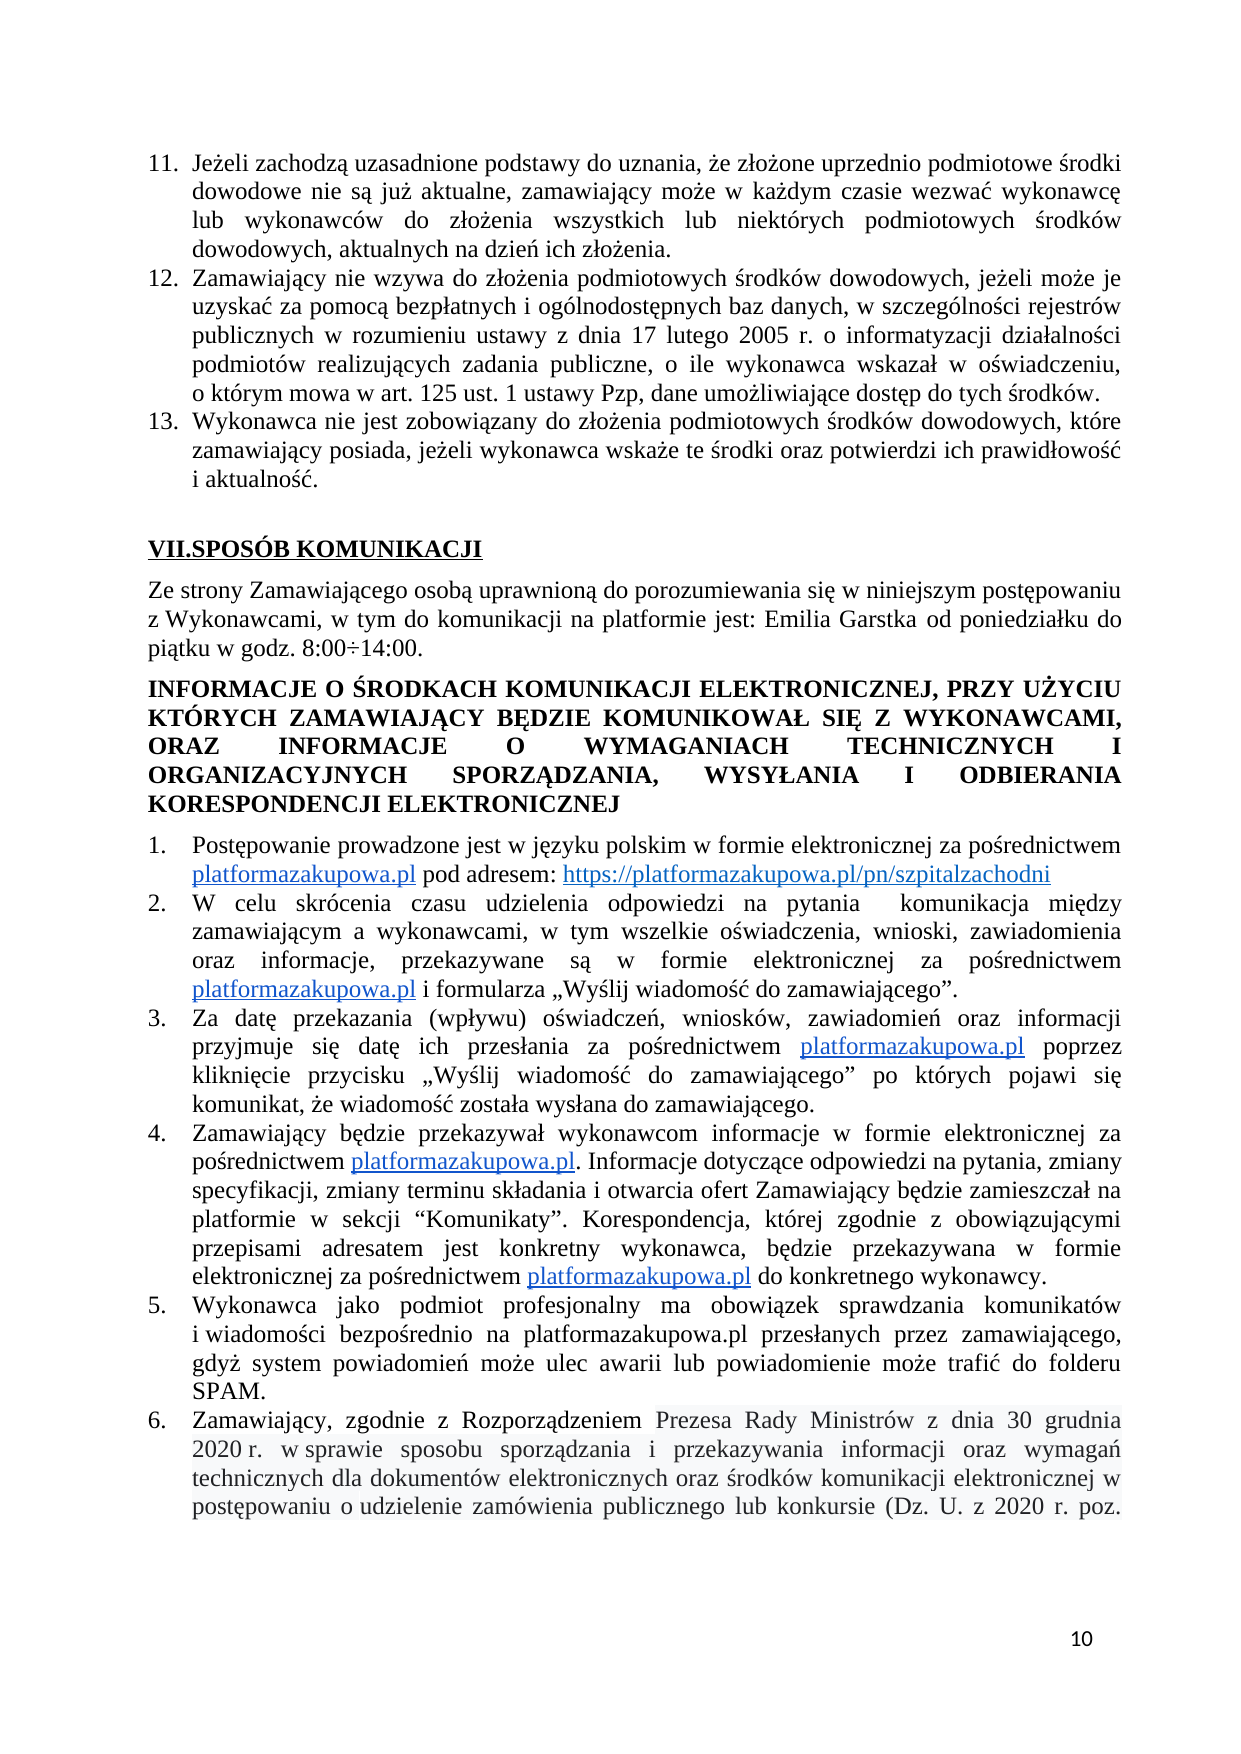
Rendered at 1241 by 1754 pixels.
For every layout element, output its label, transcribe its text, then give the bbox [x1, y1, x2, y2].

list Wykonawca jako podmiot profesjonalny ma obowiązek sprawdzania komunikatów i wiadomości bezpośrednio na platformazakupowa.pl przesłanych przez zamawiającego, gdyż system powiadomień może ulec awarii lub powiadomienie może trafić do folderu SPAM. [148, 1290, 1122, 1405]
list Wykonawca nie jest zobowiązany do złożenia podmiotowych środków dowodowych, które zamawiający posiada, jeżeli wykonawca wskaże te środki oraz potwierdzi ich prawidłowość i aktualność. [148, 406, 1122, 493]
list Jeżeli zachodzą uzasadnione podstawy do uznania, że złożone uprzednio podmiotowe środki dowodowe nie są już aktualne, zamawiający może w każdym czasie wezwać wykonawcę lub wykonawców do złożenia wszystkich lub niektórych podmiotowych środków dowodowych, aktualnych na dzień ich złożenia. [148, 148, 1122, 263]
text VII.SPOSÓB KOMUNIKACJI [148, 534, 1122, 563]
list W celu skrócenia czasu udzielenia odpowiedzi na pytania komunikacja między zamawiającym a wykonawcami, w tym wszelkie oświadczenia, wnioski, zawiadomienia oraz informacje, przekazywane są w formie elektronicznej za pośrednictwem platformazakupowa.pl i formularza „Wyślij wiadomość do zamawiającego”. [148, 888, 1122, 1003]
list Zamawiający nie wzywa do złożenia podmiotowych środków dowodowych, jeżeli może je uzyskać za pomocą bezpłatnych i ogólnodostępnych baz danych, w szczególności rejestrów publicznych w rozumieniu ustawy z dnia 17 lutego 2005 r. o informatyzacji działalności podmiotów realizujących zadania publiczne, o ile wykonawca wskazał w oświadczeniu, o którym mowa w art. 125 ust. 1 ustawy Pzp, dane umożliwiające dostęp do tych środków. [148, 263, 1122, 406]
list Za datę przekazania (wpływu) oświadczeń, wniosków, zawiadomień oraz informacji przyjmuje się datę ich przesłania za pośrednictwem platformazakupowa.pl poprzez kliknięcie przycisku „Wyślij wiadomość do zamawiającego” po których pojawi się komunikat, że wiadomość została wysłana do zamawiającego. [148, 1003, 1122, 1118]
list Zamawiający będzie przekazywał wykonawcom informacje w formie elektronicznej za pośrednictwem platformazakupowa.pl. Informacje dotyczące odpowiedzi na pytania, zmiany specyfikacji, zmiany terminu składania i otwarcia ofert Zamawiający będzie zamieszczał na platformie w sekcji “Komunikaty”. Korespondencja, której zgodnie z obowiązującymi przepisami adresatem jest konkretny wykonawca, będzie przekazywana w formie elektronicznej za pośrednictwem platformazakupowa.pl do konkretnego wykonawcy. [148, 1118, 1122, 1290]
text INFORMACJE O ŚRODKACH KOMUNIKACJI ELEKTRONICZNEJ, PRZY UŻYCIU KTÓRYCH ZAMAWIAJĄCY BĘDZIE KOMUNIKOWAŁ SIĘ Z WYKONAWCAMI, ORAZ INFORMACJE O WYMAGANIACH TECHNICZNYCH I ORGANIZACYJNYCH SPORZĄDZANIA, WYSYŁANIA I ODBIERANIA KORESPONDENCJI ELEKTRONICZNEJ [148, 674, 1122, 818]
text Ze strony Zamawiającego osobą uprawnioną do porozumiewania się w niniejszym postępowaniu z Wykonawcami, w tym do komunikacji na platformie jest: Emilia Garstka od poniedziałku do piątku w godz. 8:00÷14:00. [148, 575, 1122, 661]
list Postępowanie prowadzone jest w języku polskim w formie elektronicznej za pośrednictwem platformazakupowa.pl pod adresem: https://platformazakupowa.pl/pn/szpitalzachodni [148, 830, 1122, 888]
